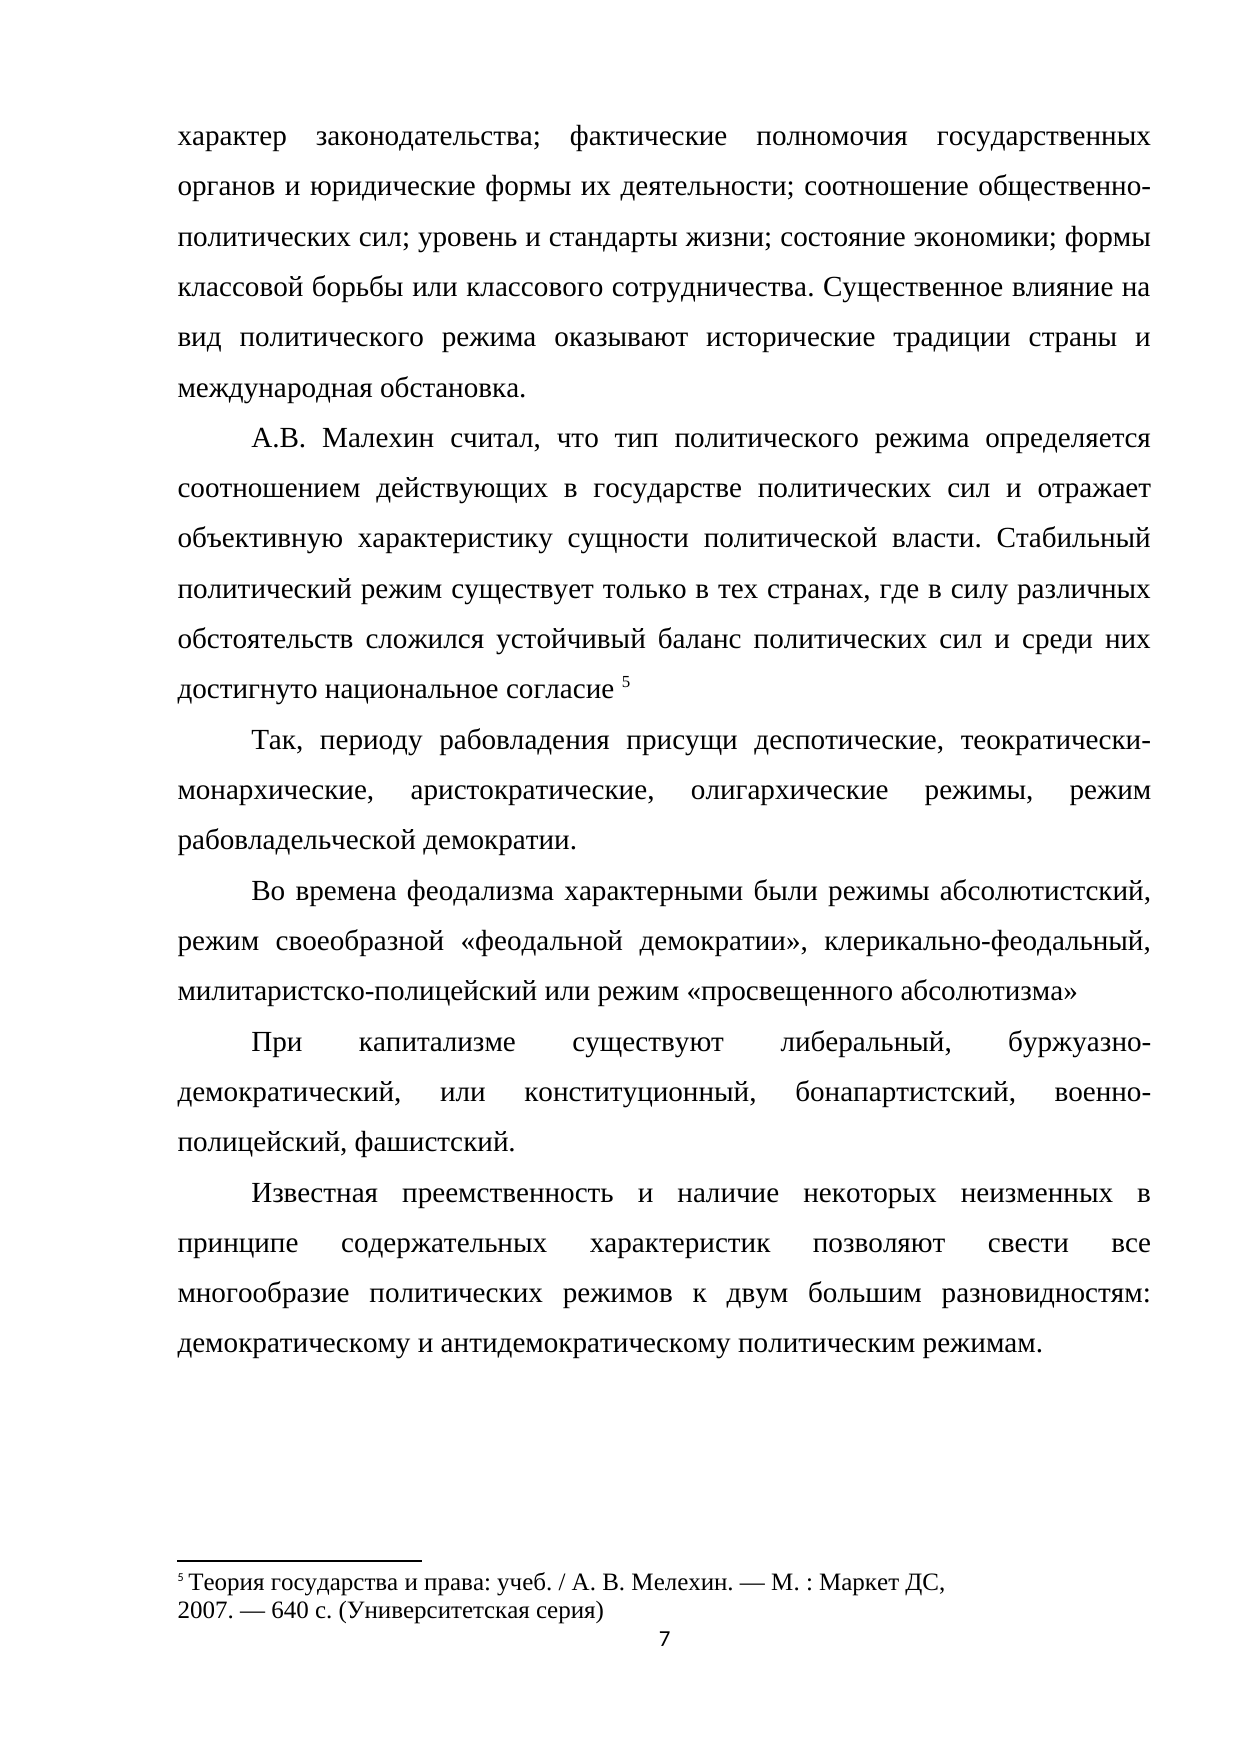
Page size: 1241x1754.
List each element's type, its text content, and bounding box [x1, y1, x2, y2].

text При капитализме существуют либеральный, буржуазно-демократический, или конституционный, бонапартистский, военно-полицейский, фашистский. [177, 1024, 1152, 1158]
text А.В. Малехин считал, что тип политического режима определяется соотношением действующих в государстве политических сил и отражает объективную характеристику сущности политической власти. Стабильный политический режим существует только в тех странах, где в силу различных обстоятельств сложился устойчивый баланс политических сил и среди них достигнуто национальное согласие [177, 420, 1152, 705]
text Во времена феодализма характерными были режимы абсолютистский, режим своеобразной «феодальной демократии», клерикально-феодальный, милитаристско-полицейский или режим «просвещенного абсолютизма» [177, 873, 1152, 1007]
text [177, 118, 1152, 403]
text Известная преемственность и наличие некоторых неизменных в принципе содержательных характеристик позволяют свести все многообразие политических режимов к двум большим разновидностям: демократическому и антидемократическому политическим режимам. [177, 1175, 1152, 1359]
text Так, периоду рабовладения присущи деспотические, теократически-монархические, аристократические, олигархические режимы, режим рабовладельческой демократии. [177, 722, 1152, 856]
